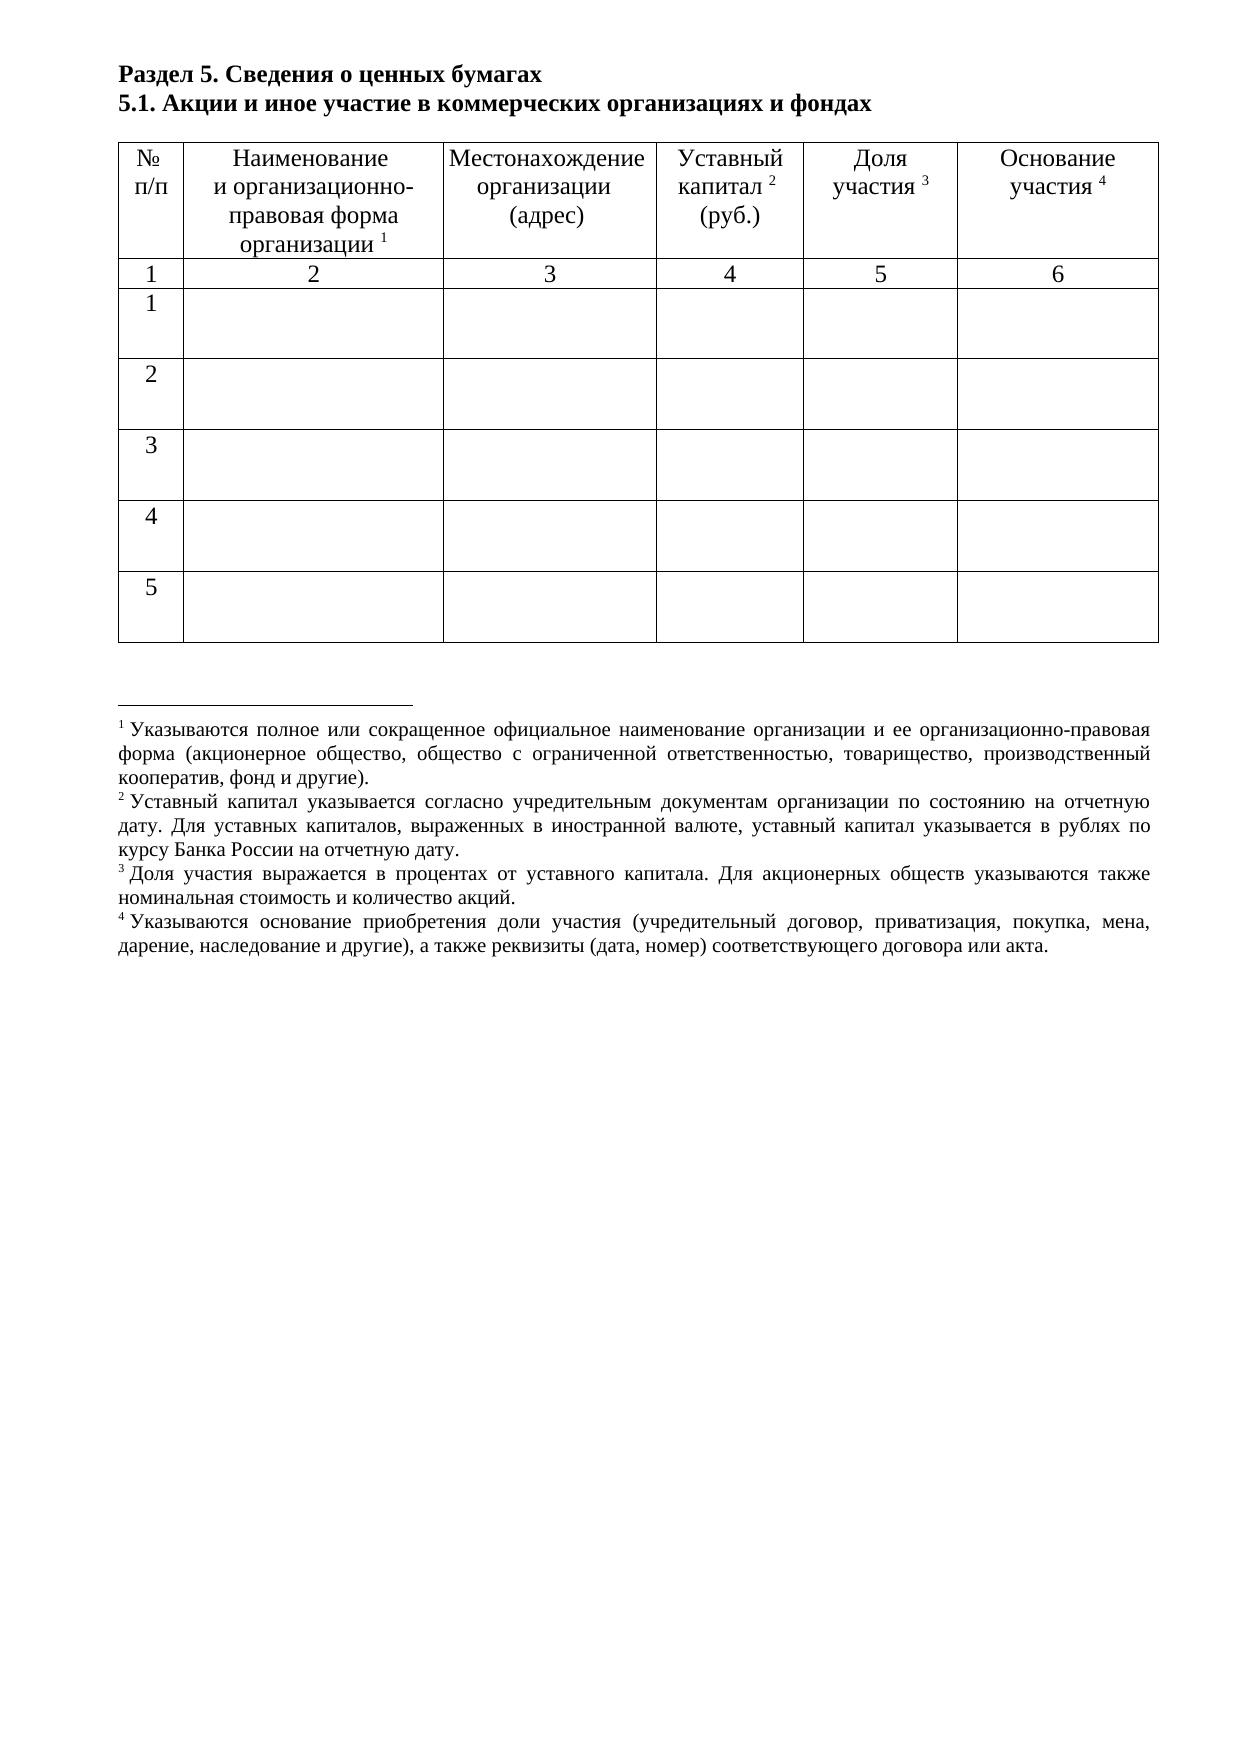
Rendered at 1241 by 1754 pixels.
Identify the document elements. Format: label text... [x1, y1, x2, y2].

table_cell [958, 501, 1158, 571]
table_cell [444, 430, 656, 500]
table_cell [444, 359, 656, 429]
table_cell [184, 430, 443, 500]
text 2 Уставный капитал указывается согласно учредительным документам организации по состоянию на отчетную дату. Для уставных капиталов, выраженных в иностранной валюте, уставный капитал указывается в рублях по курсу Банка России на отчетную дату. [118, 789, 1152, 861]
table_header № п/п [119, 143, 183, 258]
text 5.1. Акции и иное участие в коммерческих организациях и фондах [118, 88, 1152, 117]
table_cell 2 [184, 259, 443, 287]
table_cell 3 [444, 259, 656, 287]
table_cell [804, 430, 957, 500]
text 3 Доля участия выражается в процентах от уставного капитала. Для акционерных обществ указываются также номинальная стоимость и количество акций. [118, 861, 1152, 909]
table_cell [804, 289, 957, 358]
table_cell [184, 572, 443, 642]
table_cell 6 [958, 259, 1158, 287]
table_cell [184, 501, 443, 571]
table_cell [804, 572, 957, 642]
table_cell 1 [119, 289, 183, 358]
table_header Основание участия 4 [958, 143, 1158, 258]
text Раздел 5. Сведения о ценных бумагах [118, 59, 1152, 88]
table_cell 4 [657, 259, 803, 287]
table_cell 3 [119, 430, 183, 500]
table_header Уставный капитал 2 (руб.) [657, 143, 803, 258]
table_cell 5 [804, 259, 957, 287]
table_cell [184, 289, 443, 358]
table_header Местонахождение организации (адрес) [444, 143, 656, 258]
table_cell [444, 501, 656, 571]
table_cell [958, 359, 1158, 429]
text 4 Указываются основание приобретения доли участия (учредительный договор, приватизация, покупка, мена, дарение, наследование и другие), а также реквизиты (дата, номер) соответствующего договора или акта. [118, 909, 1152, 957]
table_cell [184, 359, 443, 429]
table_cell [657, 430, 803, 500]
table_cell [444, 572, 656, 642]
table_cell 1 [119, 259, 183, 287]
table_cell [958, 430, 1158, 500]
table_cell [657, 289, 803, 358]
table_cell [657, 359, 803, 429]
table_header Наименование и организационно-правовая форма организации 1 [184, 143, 443, 258]
table_cell [657, 501, 803, 571]
table_cell [804, 359, 957, 429]
table_cell [657, 572, 803, 642]
table_cell [444, 289, 656, 358]
table_header Доля участия 3 [804, 143, 957, 258]
table_cell 5 [119, 572, 183, 642]
table_cell 4 [119, 501, 183, 571]
text 1 Указываются полное или сокращенное официальное наименование организации и ее организационно-правовая форма (акционерное общество, общество с ограниченной ответственностью, товарищество, производственный кооператив, фонд и другие). [118, 717, 1152, 789]
table_cell 2 [119, 359, 183, 429]
table_cell [958, 572, 1158, 642]
table_cell [958, 289, 1158, 358]
table_cell [804, 501, 957, 571]
